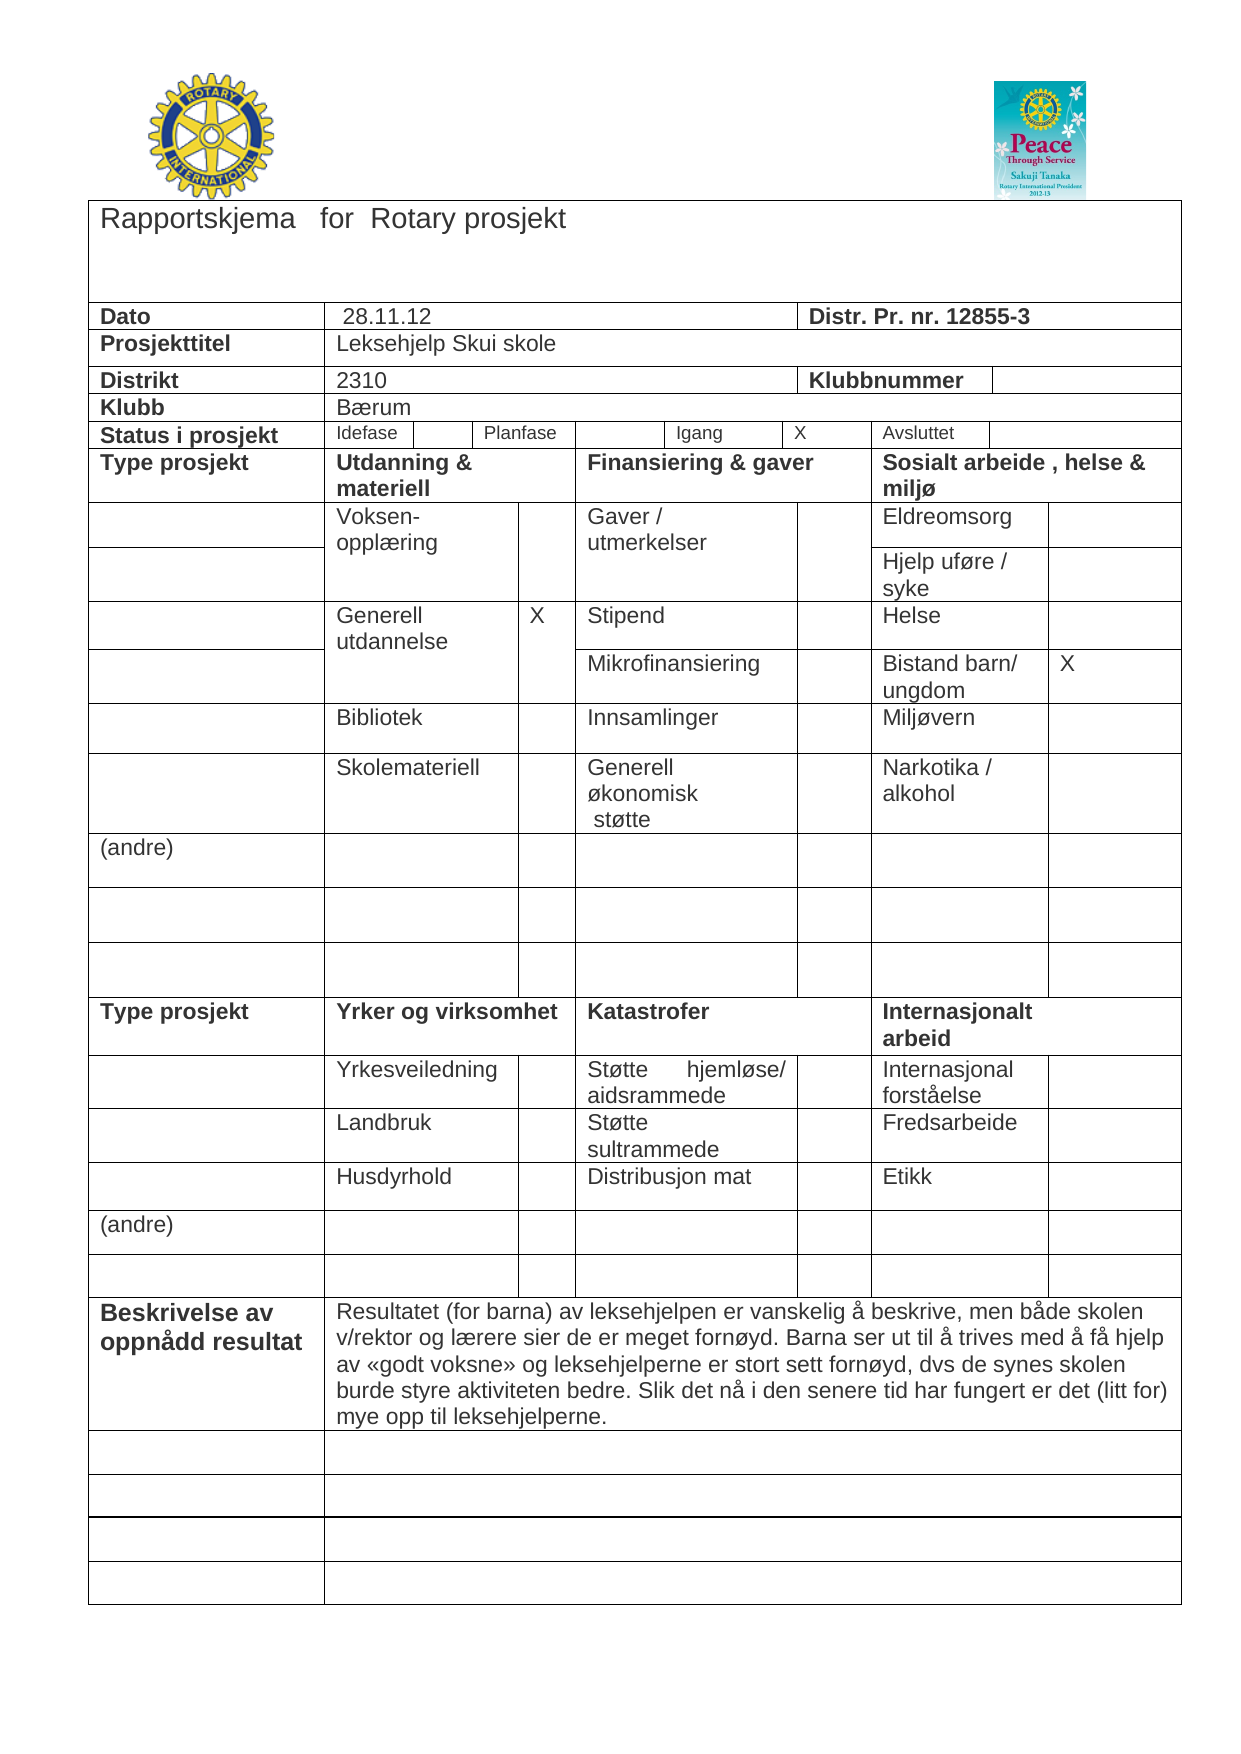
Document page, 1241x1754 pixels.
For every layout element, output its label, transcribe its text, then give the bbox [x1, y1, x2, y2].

table_cell Type prosjekt [89, 449, 324, 502]
table_cell Husdyrhold [325, 1163, 518, 1210]
table_cell Eldreomsorg [872, 503, 1048, 547]
table_cell Resultatet (for barna) av leksehjelpen er vanskelig å beskrive, men både skolen v/rektor og lærere sier de er meget fornøyd. Barna ser ut til å trives med å få hjelp av «godt voksne» og leksehjelperne er stort sett fornøyd, dvs de synes skolen burde styre aktiviteten bedre. Slik det nå i den senere tid har fungert er det (litt for) mye opp til leksehjelperne. [325, 1298, 1181, 1429]
table_cell [798, 888, 871, 942]
table_cell Finansiering & gaver [576, 449, 871, 502]
table_cell 28.11.12 [325, 303, 797, 329]
picture [994, 81, 1087, 200]
table_cell [1049, 1211, 1181, 1254]
table_cell Leksehjelp Skui skole [325, 330, 1181, 366]
table_cell Distrikt [89, 367, 324, 393]
table_cell [1049, 834, 1181, 887]
table_cell [519, 834, 575, 887]
table_cell [519, 704, 575, 753]
table_cell [89, 888, 324, 942]
table_cell [798, 754, 871, 833]
table_cell [798, 503, 871, 601]
table_cell Idefase [325, 422, 413, 448]
table_cell [798, 602, 871, 649]
table_cell [798, 650, 871, 703]
table_cell [990, 422, 1181, 448]
table_cell [872, 1211, 1048, 1254]
table_cell Distribusjon mat [576, 1163, 797, 1210]
table_cell [519, 503, 575, 601]
table_cell Sosialt arbeide , helse & miljø [872, 449, 1181, 502]
table_cell Bærum [325, 394, 1181, 421]
table_cell [89, 548, 324, 601]
table_cell [872, 943, 1048, 997]
table_cell [89, 704, 324, 753]
table_cell Generell utdannelse [325, 602, 518, 703]
table_cell Prosjekttitel [89, 330, 324, 366]
table_cell [798, 834, 871, 887]
table_cell [325, 1255, 518, 1297]
table_cell [519, 1109, 575, 1162]
table_cell Støtte hjemløse/ aidsrammede [576, 1056, 797, 1108]
table_cell [89, 1562, 324, 1604]
table_cell Helse [872, 602, 1048, 649]
table_cell [325, 888, 518, 942]
table_cell [89, 1255, 324, 1297]
table_cell Stipend [576, 602, 797, 649]
table_cell [872, 1255, 1048, 1297]
table_cell [89, 1475, 324, 1516]
table_cell [89, 602, 324, 649]
table_cell [872, 888, 1048, 942]
table_cell Miljøvern [872, 704, 1048, 753]
table_cell [576, 888, 797, 942]
table_cell [519, 1056, 575, 1108]
table_cell [1049, 503, 1181, 547]
table_cell [89, 503, 324, 547]
table_header Rapportskjema for Rotary prosjekt [89, 201, 1181, 302]
table_cell Etikk [872, 1163, 1048, 1210]
table_cell [1049, 1163, 1181, 1210]
table_cell Skolemateriell [325, 754, 518, 833]
table_cell [872, 834, 1048, 887]
table_cell [325, 1562, 1181, 1604]
table_cell Beskrivelse av oppnådd resultat [89, 1298, 324, 1429]
table_cell [519, 1211, 575, 1254]
table_cell [89, 1163, 324, 1210]
table_cell Type prosjekt [89, 998, 324, 1054]
table_cell Igang [665, 422, 782, 448]
table_cell [1049, 1056, 1181, 1108]
table_cell Distr. Pr. nr. 12855-3 [798, 303, 1181, 329]
table_cell [89, 1518, 324, 1561]
table_cell [89, 1431, 324, 1474]
table_cell [576, 1211, 797, 1254]
table_cell Klubb [89, 394, 324, 421]
table_cell Status i prosjekt [89, 422, 324, 448]
table_cell Narkotika / alkohol [872, 754, 1048, 833]
table_cell (andre) [89, 1211, 324, 1254]
table_cell [1049, 943, 1181, 997]
table_cell [798, 704, 871, 753]
table_cell [576, 1255, 797, 1297]
table_cell [89, 943, 324, 997]
table_cell [1049, 548, 1181, 601]
table_cell [1049, 754, 1181, 833]
table_cell Mikrofinansiering [576, 650, 797, 703]
table_cell [576, 834, 797, 887]
table_cell [89, 754, 324, 833]
table_cell [993, 367, 1181, 393]
table_cell Internasjonalt arbeid [872, 998, 1181, 1054]
table_cell Landbruk [325, 1109, 518, 1162]
table_cell Yrkesveiledning [325, 1056, 518, 1108]
table_cell Fredsarbeide [872, 1109, 1048, 1162]
table_cell [519, 888, 575, 942]
table_cell [325, 1431, 1181, 1474]
table_cell Yrker og virksomhet [325, 998, 575, 1054]
table_cell [519, 1163, 575, 1210]
table_cell [1049, 1109, 1181, 1162]
table_cell X [519, 602, 575, 703]
table_cell [1049, 602, 1181, 649]
table_cell [414, 422, 472, 448]
table_cell Innsamlinger [576, 704, 797, 753]
table_cell [325, 834, 518, 887]
table_cell [89, 1056, 324, 1108]
picture [147, 73, 275, 200]
table_cell Hjelp uføre / syke [872, 548, 1048, 601]
table_cell Avsluttet [872, 422, 989, 448]
table_cell [576, 943, 797, 997]
table_cell [519, 943, 575, 997]
table_cell [798, 1163, 871, 1210]
table_cell 2310 [325, 367, 797, 393]
table_cell [325, 1518, 1181, 1561]
table_cell Generell økonomisk støtte [576, 754, 797, 833]
table_cell Støtte sultrammede [576, 1109, 797, 1162]
table_cell [798, 1211, 871, 1254]
table_cell [576, 422, 664, 448]
table_cell [798, 1109, 871, 1162]
table_cell [325, 1475, 1181, 1516]
table_cell [1049, 888, 1181, 942]
table_cell [1049, 704, 1181, 753]
table_cell [798, 1056, 871, 1108]
table_cell X [1049, 650, 1181, 703]
table_cell [89, 1109, 324, 1162]
table_cell Internasjonal forståelse [872, 1056, 1048, 1108]
table_cell Bistand barn/ ungdom [872, 650, 1048, 703]
table_cell [1049, 1255, 1181, 1297]
table_cell [89, 650, 324, 703]
table_cell Dato [89, 303, 324, 329]
table_cell Voksen- opplæring [325, 503, 518, 601]
table_cell X [783, 422, 871, 448]
table_cell [519, 754, 575, 833]
table_cell [798, 943, 871, 997]
table_cell [798, 1255, 871, 1297]
table_cell Gaver / utmerkelser [576, 503, 797, 601]
table_cell Bibliotek [325, 704, 518, 753]
table_cell [519, 1255, 575, 1297]
table_cell (andre) [89, 834, 324, 887]
table_cell Katastrofer [576, 998, 871, 1054]
table_cell Utdanning & materiell [325, 449, 575, 502]
table_cell [325, 943, 518, 997]
table_cell Planfase [473, 422, 575, 448]
table_cell Klubbnummer [798, 367, 992, 393]
table_cell [325, 1211, 518, 1254]
